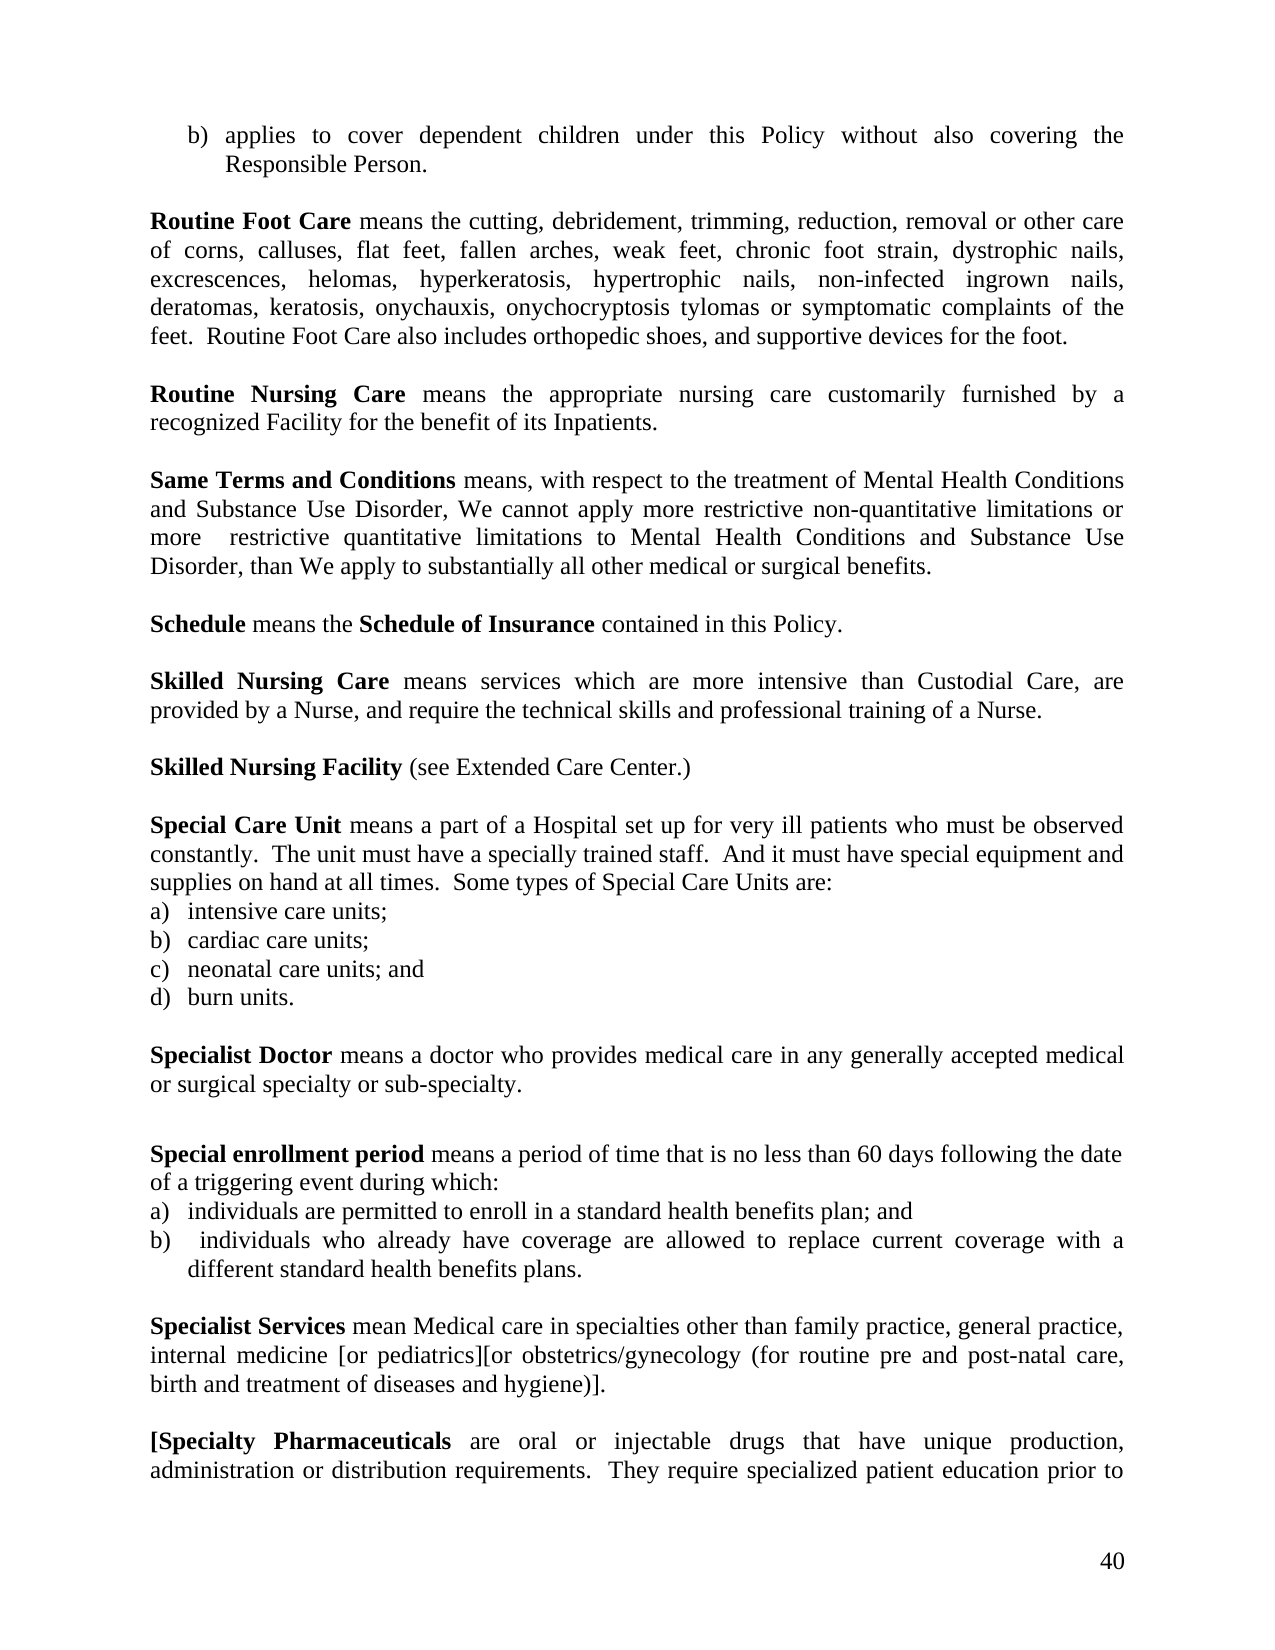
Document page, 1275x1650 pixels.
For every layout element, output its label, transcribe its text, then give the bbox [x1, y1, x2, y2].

list individuals are permitted to enroll in a standard health benefits plan; and [150, 1196, 1125, 1225]
text Skilled Nursing Facility (see Extended Care Center.) [150, 752, 1125, 781]
text Schedule means the Schedule of Insurance contained in this Policy. [150, 609, 1125, 637]
text Special Care Unit means a part of a Hospital set up for very ill patients who must be observed constantly. The unit must have a specially trained staff. And it must have special equipment and supplies on hand at all times. Some types of Special Care Units are: [150, 810, 1125, 896]
text Skilled Nursing Care means services which are more intensive than Custodial Care, are provided by a Nurse, and require the technical skills and professional training of a Nurse. [150, 666, 1125, 724]
text Specialist Services mean Medical care in specialties other than family practice, general practice, internal medicine [or pediatrics][or obstetrics/gynecology (for routine pre and post-natal care, birth and treatment of diseases and hygiene)]. [150, 1311, 1125, 1397]
text Routine Foot Care means the cutting, debridement, trimming, reduction, removal or other care of corns, calluses, flat feet, fallen arches, weak feet, chronic foot strain, dystrophic nails, excrescences, helomas, hyperkeratosis, hypertrophic nails, non-infected ingrown nails, deratomas, keratosis, onychauxis, onychocryptosis tylomas or symptomatic complaints of the feet. Routine Foot Care also includes orthopedic shoes, and supportive devices for the foot. [150, 206, 1125, 350]
text Specialist Doctor means a doctor who provides medical care in any generally accepted medical or surgical specialty or sub-specialty. [150, 1040, 1125, 1097]
list neonatal care units; and [150, 954, 1125, 982]
text Same Terms and Conditions means, with respect to the treatment of Mental Health Conditions and Substance Use Disorder, We cannot apply more restrictive non-quantitative limitations or more restrictive quantitative limitations to Mental Health Conditions and Substance Use Disorder, than We apply to substantially all other medical or surgical benefits. [150, 465, 1125, 580]
list intensive care units; [150, 896, 1125, 925]
list applies to cover dependent children under this Policy without also covering the Responsible Person. [187, 120, 1125, 177]
text Special enrollment period means a period of time that is no less than 60 days following the date of a triggering event during which: [150, 1139, 1125, 1196]
list individuals who already have coverage are allowed to replace current coverage with a different standard health benefits plans. [150, 1225, 1125, 1282]
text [150, 1426, 1125, 1484]
list burn units. [150, 982, 1125, 1011]
list cardiac care units; [150, 925, 1125, 954]
text Routine Nursing Care means the appropriate nursing care customarily furnished by a recognized Facility for the benefit of its Inpatients. [150, 379, 1125, 436]
